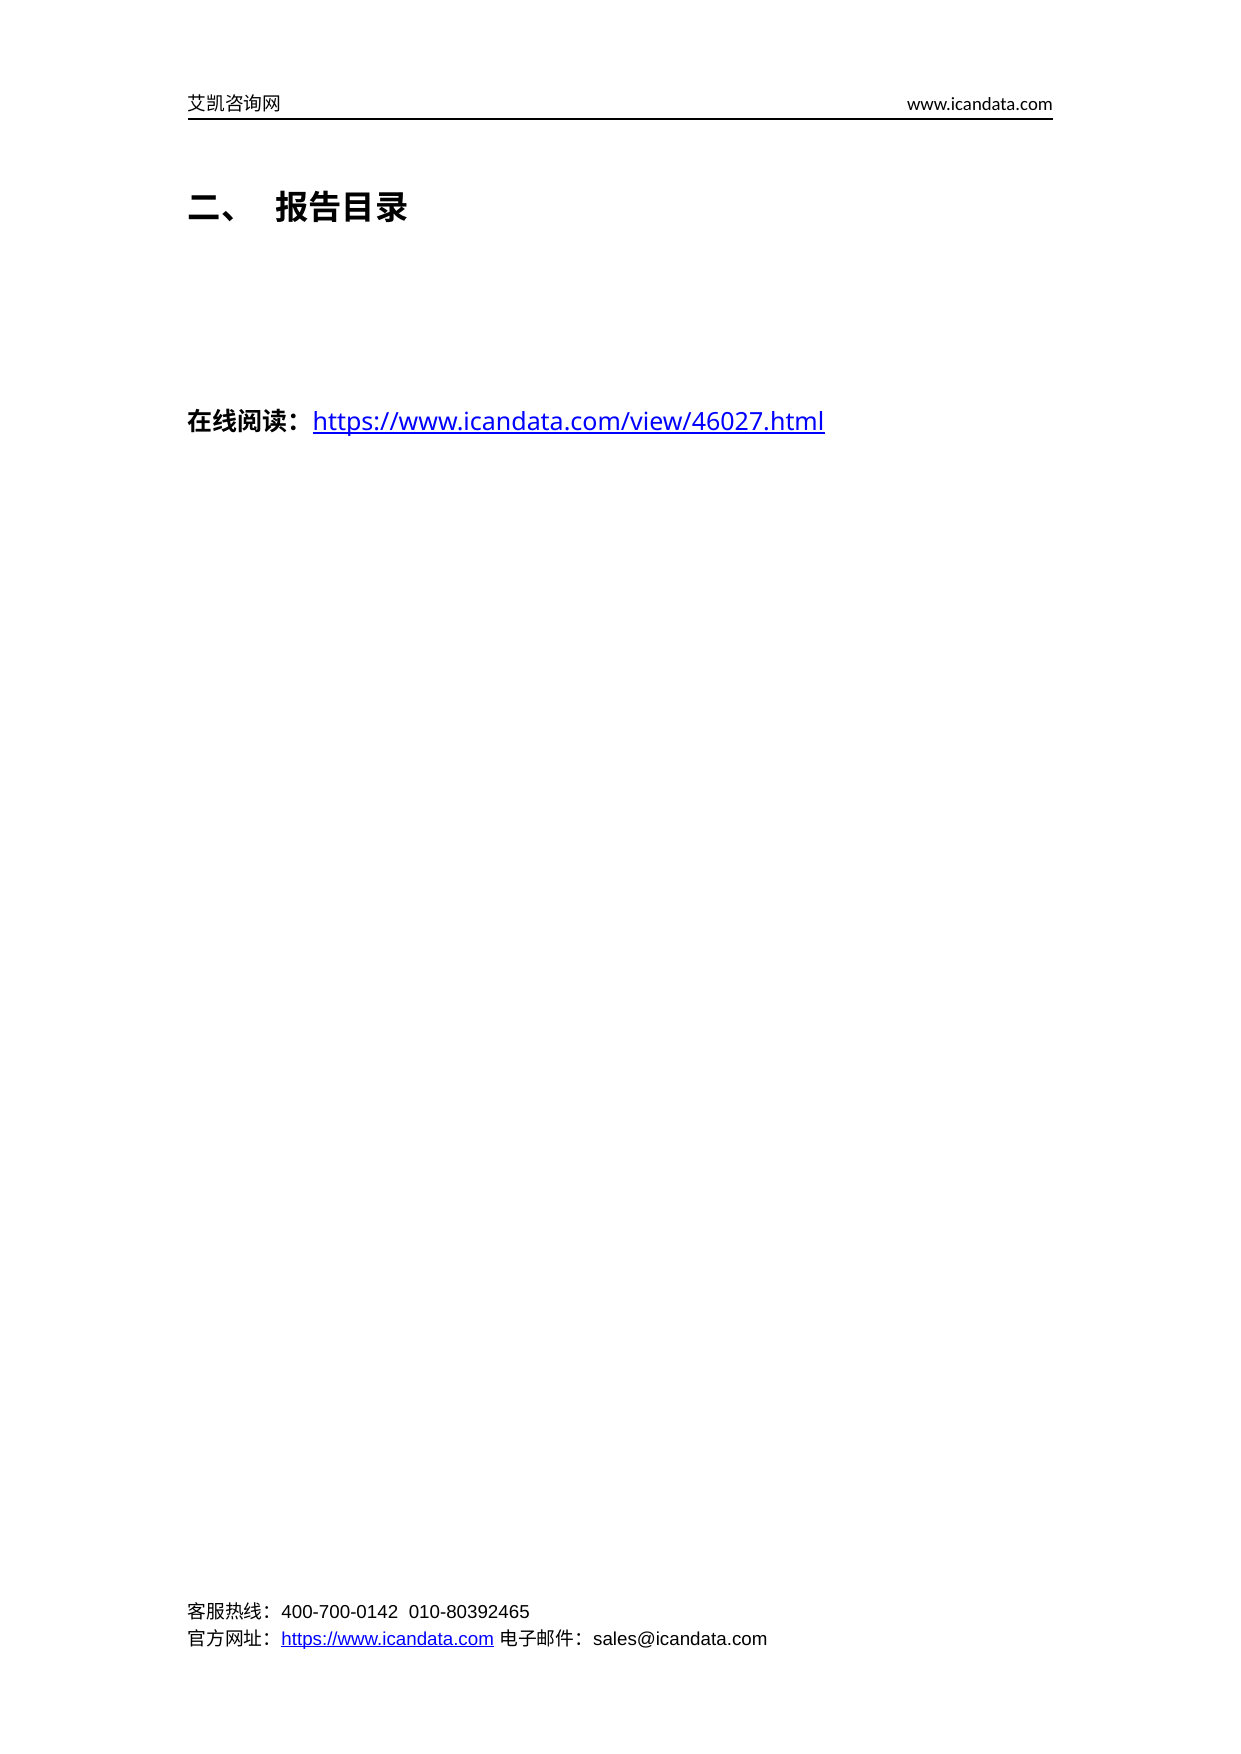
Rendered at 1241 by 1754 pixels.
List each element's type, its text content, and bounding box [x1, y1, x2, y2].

text 在线阅读：https://www.icandata.com/view/46027.html [187, 387, 1053, 452]
subtitle 报告目录 [187, 172, 1053, 237]
